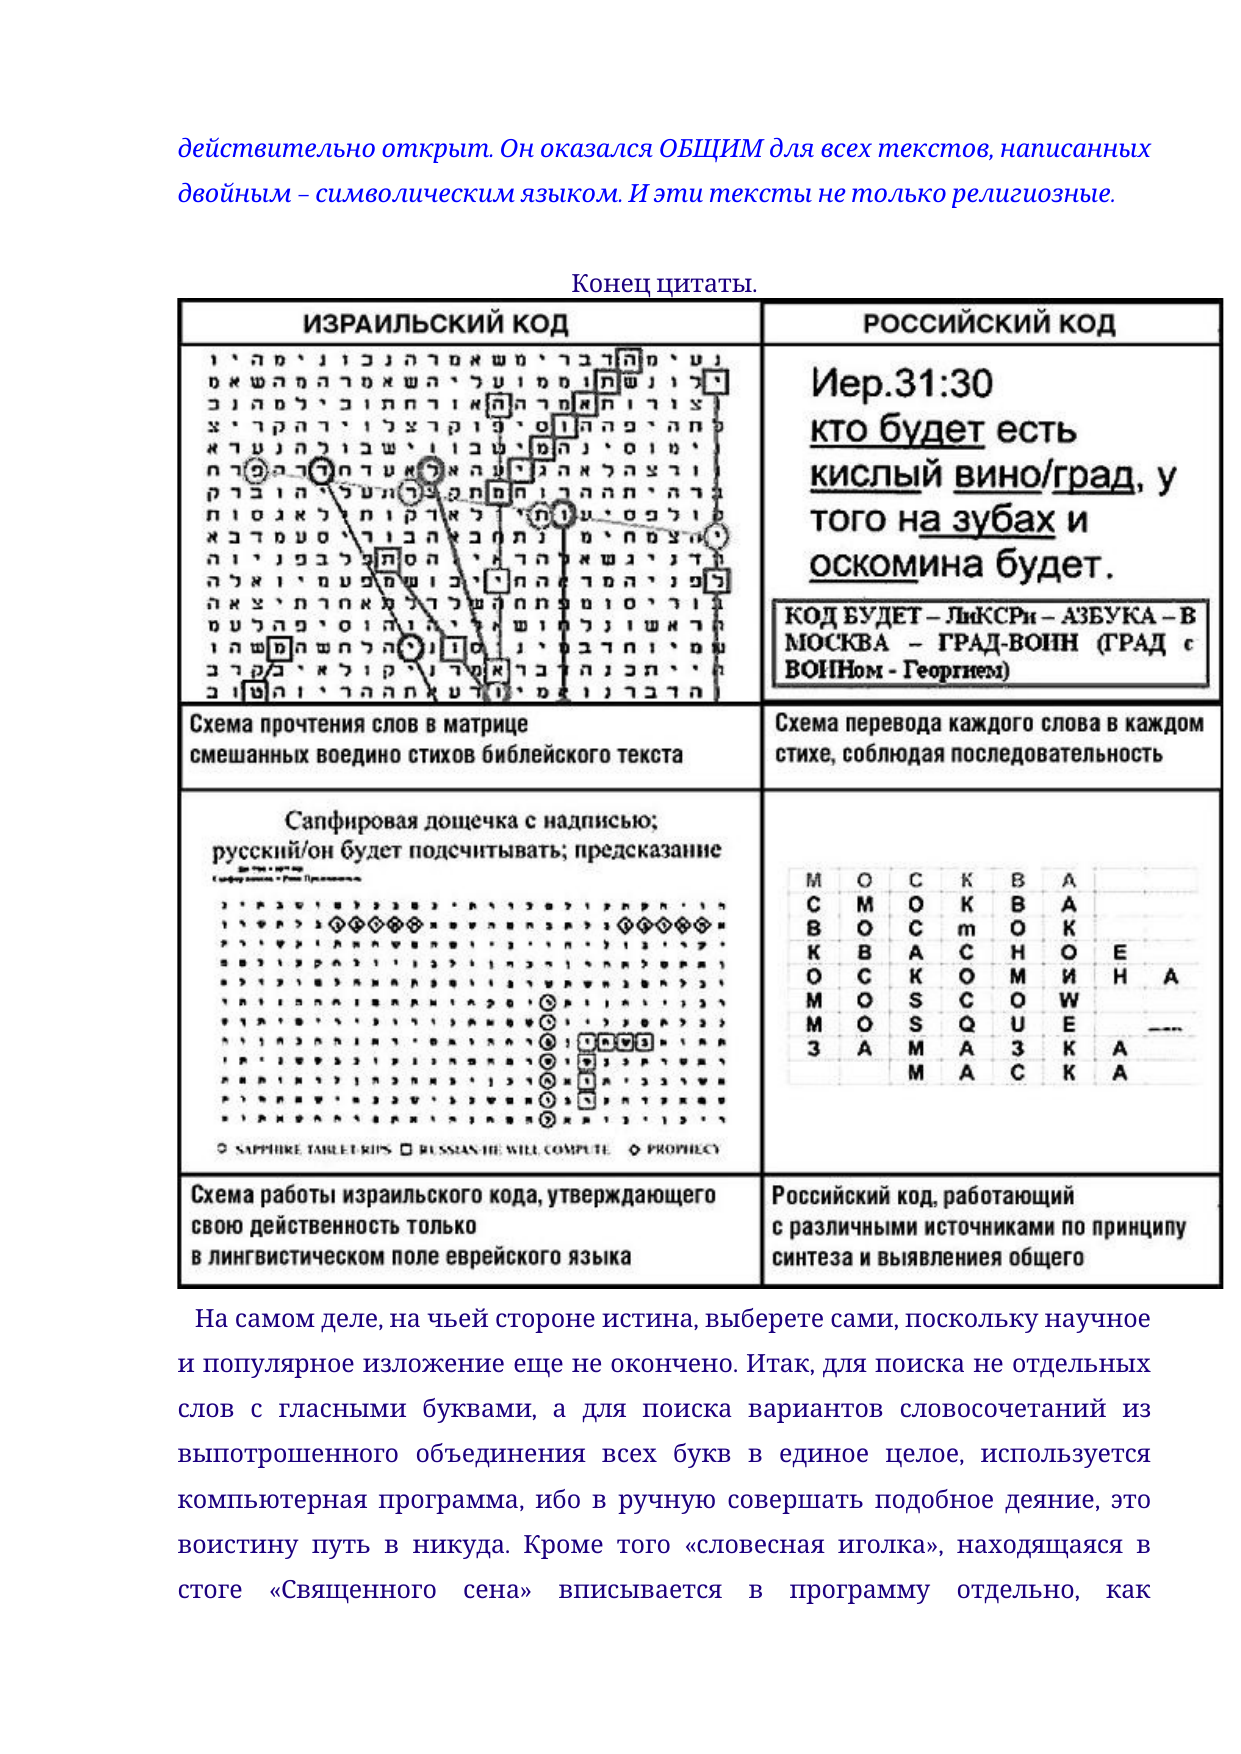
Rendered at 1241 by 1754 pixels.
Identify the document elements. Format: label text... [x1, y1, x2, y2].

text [177, 118, 1152, 208]
text Конец цитаты. [177, 254, 1152, 298]
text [177, 1289, 1152, 1605]
picture [177, 298, 1224, 1289]
